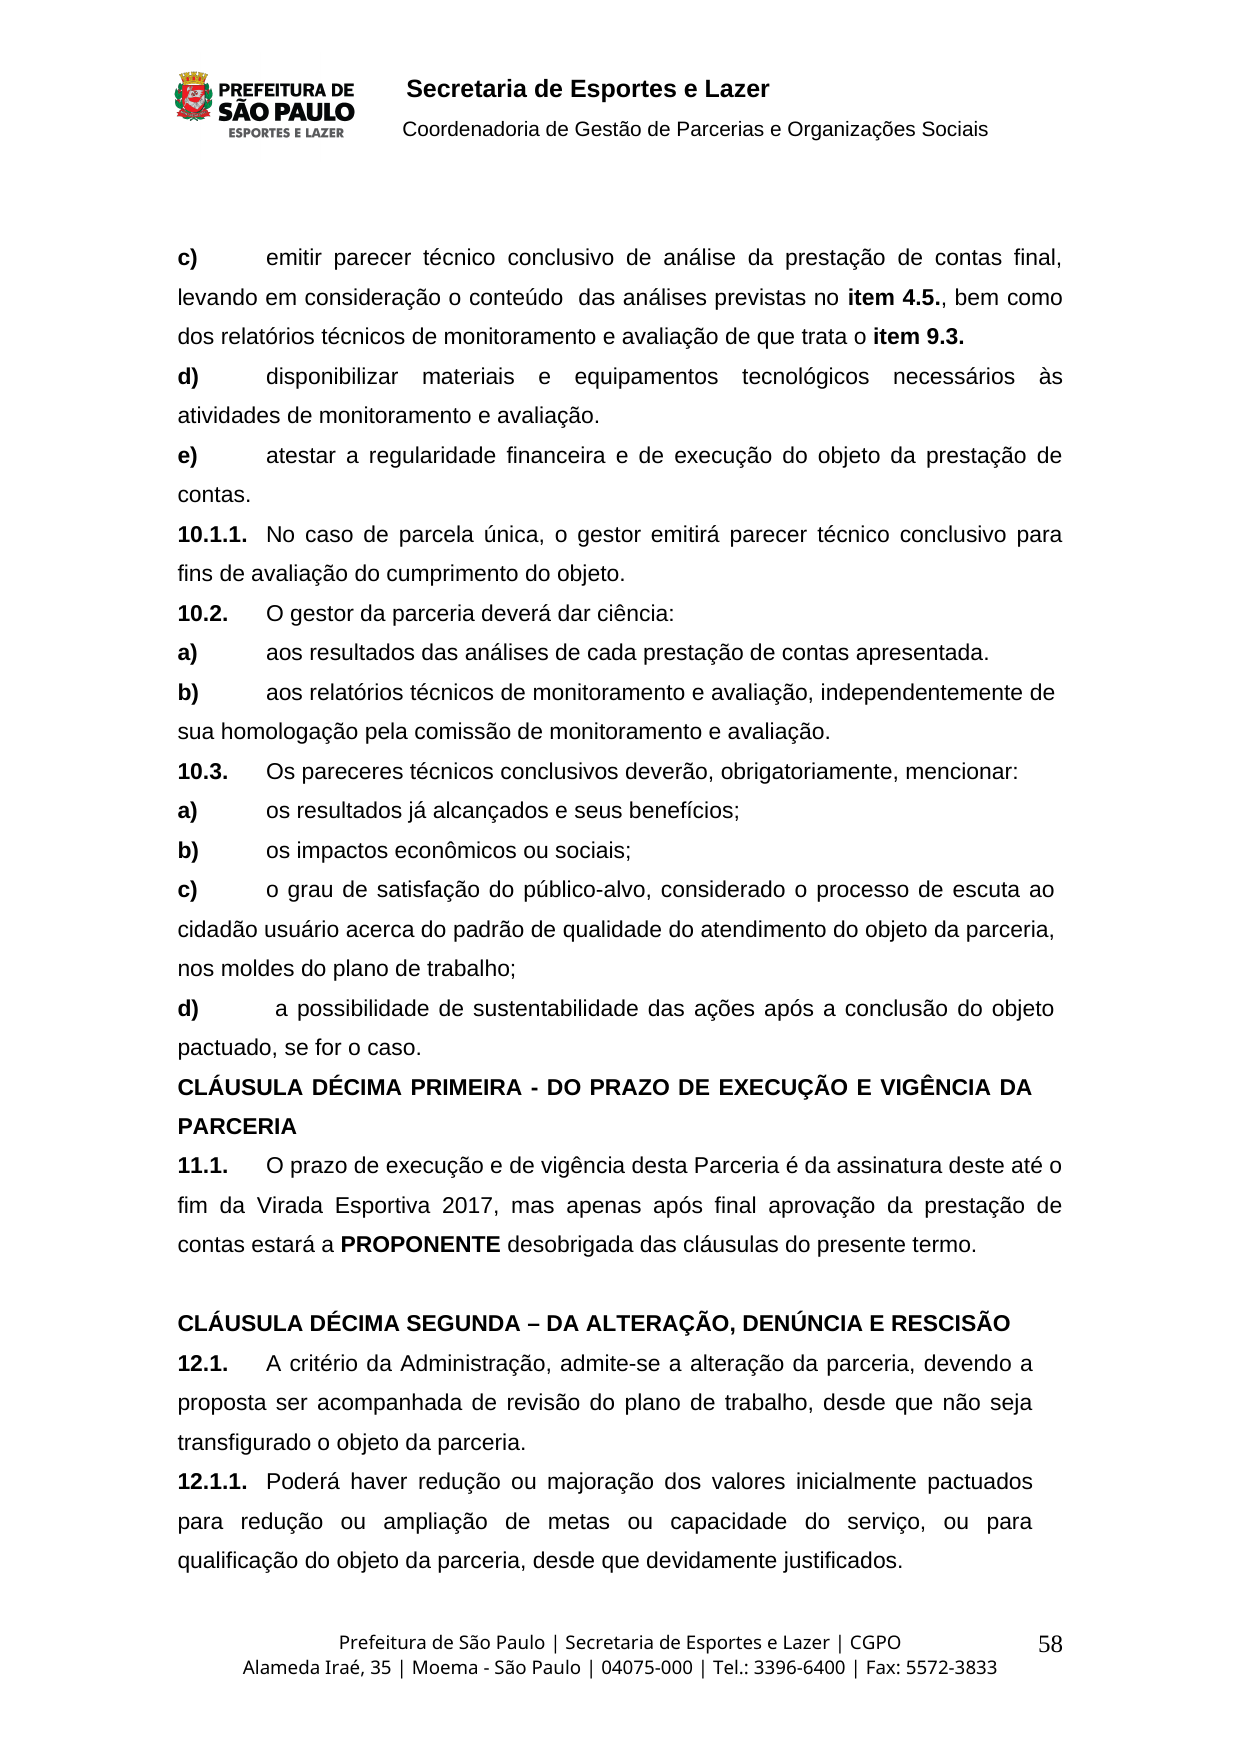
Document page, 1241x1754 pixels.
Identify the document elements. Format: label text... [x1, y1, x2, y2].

text 12.1.1. Poderá haver redução ou majoração dos valores inicialmente pactuados para redução ou ampliação de metas ou capacidade do serviço, ou para qualificação do objeto da parceria, desde que devidamente justificados. [177, 1468, 1033, 1573]
text 10.3. Os pareceres técnicos conclusivos deverão, obrigatoriamente, mencionar: [177, 758, 1056, 784]
text CLÁUSULA DÉCIMA SEGUNDA – DA ALTERAÇÃO, DENÚNCIA E RESCISÃO [177, 1310, 1033, 1337]
list 10.1.1. No caso de parcela única, o gestor emitirá parecer técnico conclusivo para fins de avaliação do cumprimento do objeto. [177, 521, 1063, 587]
text c) o grau de satisfação do público-alvo, considerado o processo de escuta ao cidadão usuário acerca do padrão de qualidade do atendimento do objeto da parceria, nos moldes do plano de trabalho; [177, 876, 1056, 981]
text 11.1. O prazo de execução e de vigência desta Parceria é da assinatura deste até o fim da Virada Esportiva 2017, mas apenas após final aprovação da prestação de contas estará a PROPONENTE desobrigada das cláusulas do presente termo. [177, 1152, 1063, 1258]
text CLÁUSULA DÉCIMA PRIMEIRA - DO PRAZO DE EXECUÇÃO E VIGÊNCIA DA PARCERIA [177, 1073, 1033, 1139]
picture [141, 52, 380, 162]
list c) emitir parecer técnico conclusivo de análise da prestação de contas final, levando em consideração o conteúdo das análises previstas no item 4.5., bem como dos relatórios técnicos de monitoramento e avaliação de que trata o item 9.3. [177, 244, 1063, 350]
text b) os impactos econômicos ou sociais; [177, 837, 1056, 863]
list aos resultados das análises de cada prestação de contas apresentada. [177, 639, 1056, 666]
text d) a possibilidade de sustentabilidade das ações após a conclusão do objeto pactuado, se for o caso. [177, 994, 1056, 1060]
list d) disponibilizar materiais e equipamentos tecnológicos necessários às atividades de monitoramento e avaliação. [177, 363, 1063, 429]
text a) os resultados já alcançados e seus benefícios; [177, 797, 1056, 823]
text 10.2. O gestor da parceria deverá dar ciência: [177, 600, 1056, 626]
list e) atestar a regularidade financeira e de execução do objeto da prestação de contas. [177, 442, 1063, 508]
text 12.1. A critério da Administração, admite-se a alteração da parceria, devendo a proposta ser acompanhada de revisão do plano de trabalho, desde que não seja transfigurado o objeto da parceria. [177, 1350, 1033, 1455]
list aos relatórios técnicos de monitoramento e avaliação, independentemente de sua homologação pela comissão de monitoramento e avaliação. [177, 679, 1056, 744]
